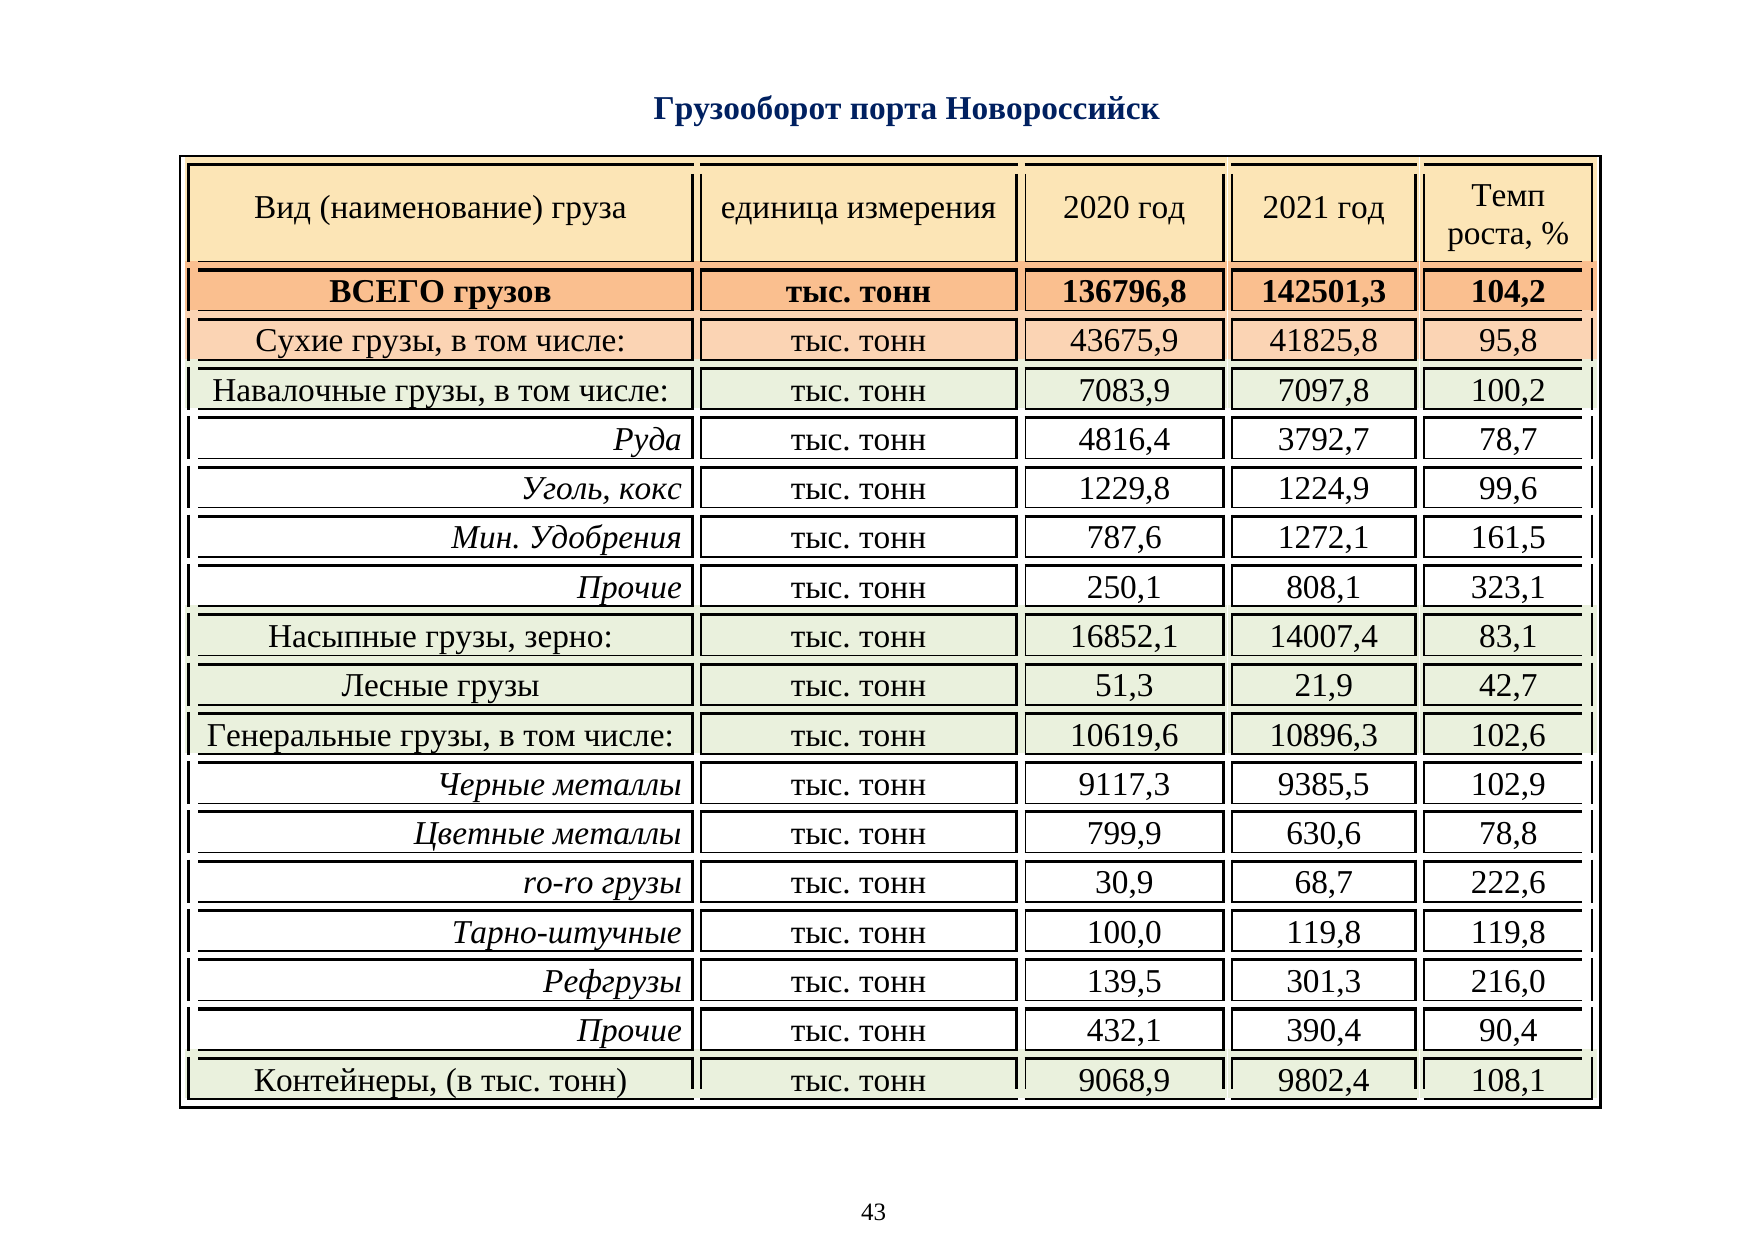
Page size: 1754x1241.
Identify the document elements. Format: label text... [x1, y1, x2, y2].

table_header 2020 год [1021, 157, 1227, 261]
table_cell 42,7 [1420, 655, 1597, 704]
table_cell 108,1 [1420, 1049, 1597, 1098]
table_cell Навалочные грузы, в том числе: [185, 359, 696, 408]
table_cell 9802,4 [1228, 1049, 1419, 1098]
table_cell 78,7 [1420, 408, 1597, 458]
table_cell 142501,3 [1228, 261, 1419, 310]
table_cell 102,9 [1420, 753, 1597, 802]
table_cell 68,7 [1228, 852, 1419, 901]
table_cell 1224,9 [1228, 458, 1419, 507]
table_cell Лесные грузы [185, 655, 696, 704]
table_cell 216,0 [1420, 950, 1597, 999]
table_cell 119,8 [1420, 901, 1597, 950]
table_cell Рефгрузы [185, 950, 696, 999]
table_cell 119,8 [1228, 901, 1419, 950]
table_header 2021 год [1228, 157, 1419, 261]
table_cell 630,6 [1228, 803, 1419, 852]
table_cell 3792,7 [1228, 408, 1419, 458]
table_cell 787,6 [1021, 507, 1227, 556]
table_cell тыс. тонн [696, 408, 1021, 458]
table_cell тыс. тонн [696, 359, 1021, 408]
table_cell 136796,8 [1021, 261, 1227, 310]
table_cell тыс. тонн [696, 1049, 1021, 1098]
table_cell 161,5 [1420, 507, 1597, 556]
table_cell 43675,9 [1021, 310, 1227, 359]
table_cell тыс. тонн [696, 458, 1021, 507]
table_cell 104,2 [1420, 261, 1597, 310]
table_cell 16852,1 [1021, 605, 1227, 655]
table_cell Контейнеры, (в тыс. тонн) [185, 1049, 696, 1098]
table_cell 7097,8 [1228, 359, 1419, 408]
table_cell 4816,4 [1021, 408, 1227, 458]
table_cell тыс. тонн [696, 753, 1021, 802]
table_cell 390,4 [1228, 1000, 1419, 1049]
table_cell 51,3 [1021, 655, 1227, 704]
table_cell 41825,8 [1228, 310, 1419, 359]
table_cell Насыпные грузы, зерно: [185, 605, 696, 655]
table_cell 30,9 [1021, 852, 1227, 901]
table_cell тыс. тонн [696, 901, 1021, 950]
table_cell 323,1 [1420, 556, 1597, 605]
table_cell 10896,3 [1228, 704, 1419, 753]
table_cell Генеральные грузы, в том числе: [185, 704, 696, 753]
table_cell Тарно-штучные [185, 901, 696, 950]
table_cell 799,9 [1021, 803, 1227, 852]
table_cell Прочие [185, 1000, 696, 1049]
table_cell 100,2 [1420, 359, 1597, 408]
text Грузооборот порта Новороссийск [118, 89, 1695, 127]
table_cell 10619,6 [1021, 704, 1227, 753]
table_cell 9068,9 [1021, 1049, 1227, 1098]
table_cell тыс. тонн [696, 803, 1021, 852]
table_cell тыс. тонн [696, 1000, 1021, 1049]
table_cell 432,1 [1021, 1000, 1227, 1049]
table_cell Руда [185, 408, 696, 458]
table_cell Мин. Удобрения [185, 507, 696, 556]
table_cell тыс. тонн [696, 655, 1021, 704]
table_cell 21,9 [1228, 655, 1419, 704]
table_cell 95,8 [1420, 310, 1597, 359]
table_cell 301,3 [1228, 950, 1419, 999]
table_cell тыс. тонн [696, 605, 1021, 655]
table_header Вид (наименование) груза [185, 157, 696, 261]
table_cell 808,1 [1228, 556, 1419, 605]
table_cell 14007,4 [1228, 605, 1419, 655]
table_cell 9117,3 [1021, 753, 1227, 802]
table_cell тыс. тонн [696, 704, 1021, 753]
table_cell 102,6 [1420, 704, 1597, 753]
table_cell Сухие грузы, в том числе: [185, 310, 696, 359]
table_cell 222,6 [1420, 852, 1597, 901]
table_cell тыс. тонн [696, 507, 1021, 556]
table_cell 83,1 [1420, 605, 1597, 655]
table_cell 99,6 [1420, 458, 1597, 507]
table_cell Уголь, кокс [185, 458, 696, 507]
table_cell rо-rо грузы [185, 852, 696, 901]
table_cell 1272,1 [1228, 507, 1419, 556]
table_cell тыс. тонн [696, 556, 1021, 605]
table_cell Цветные металлы [185, 803, 696, 852]
table_header единица измерения [696, 157, 1021, 261]
table_cell Черные металлы [185, 753, 696, 802]
table_cell тыс. тонн [696, 261, 1021, 310]
table_cell 250,1 [1021, 556, 1227, 605]
table_header Темп роста, % [1420, 157, 1597, 261]
table_cell 1229,8 [1021, 458, 1227, 507]
table_cell 100,0 [1021, 901, 1227, 950]
table_cell 139,5 [1021, 950, 1227, 999]
table_cell тыс. тонн [696, 310, 1021, 359]
table_cell тыс. тонн [696, 950, 1021, 999]
table_cell 9385,5 [1228, 753, 1419, 802]
table_cell Прочие [185, 556, 696, 605]
table_cell 90,4 [1420, 1000, 1597, 1049]
table_cell тыс. тонн [696, 852, 1021, 901]
table_cell 7083,9 [1021, 359, 1227, 408]
table_cell 78,8 [1420, 803, 1597, 852]
table_cell ВСЕГО грузов [185, 261, 696, 310]
